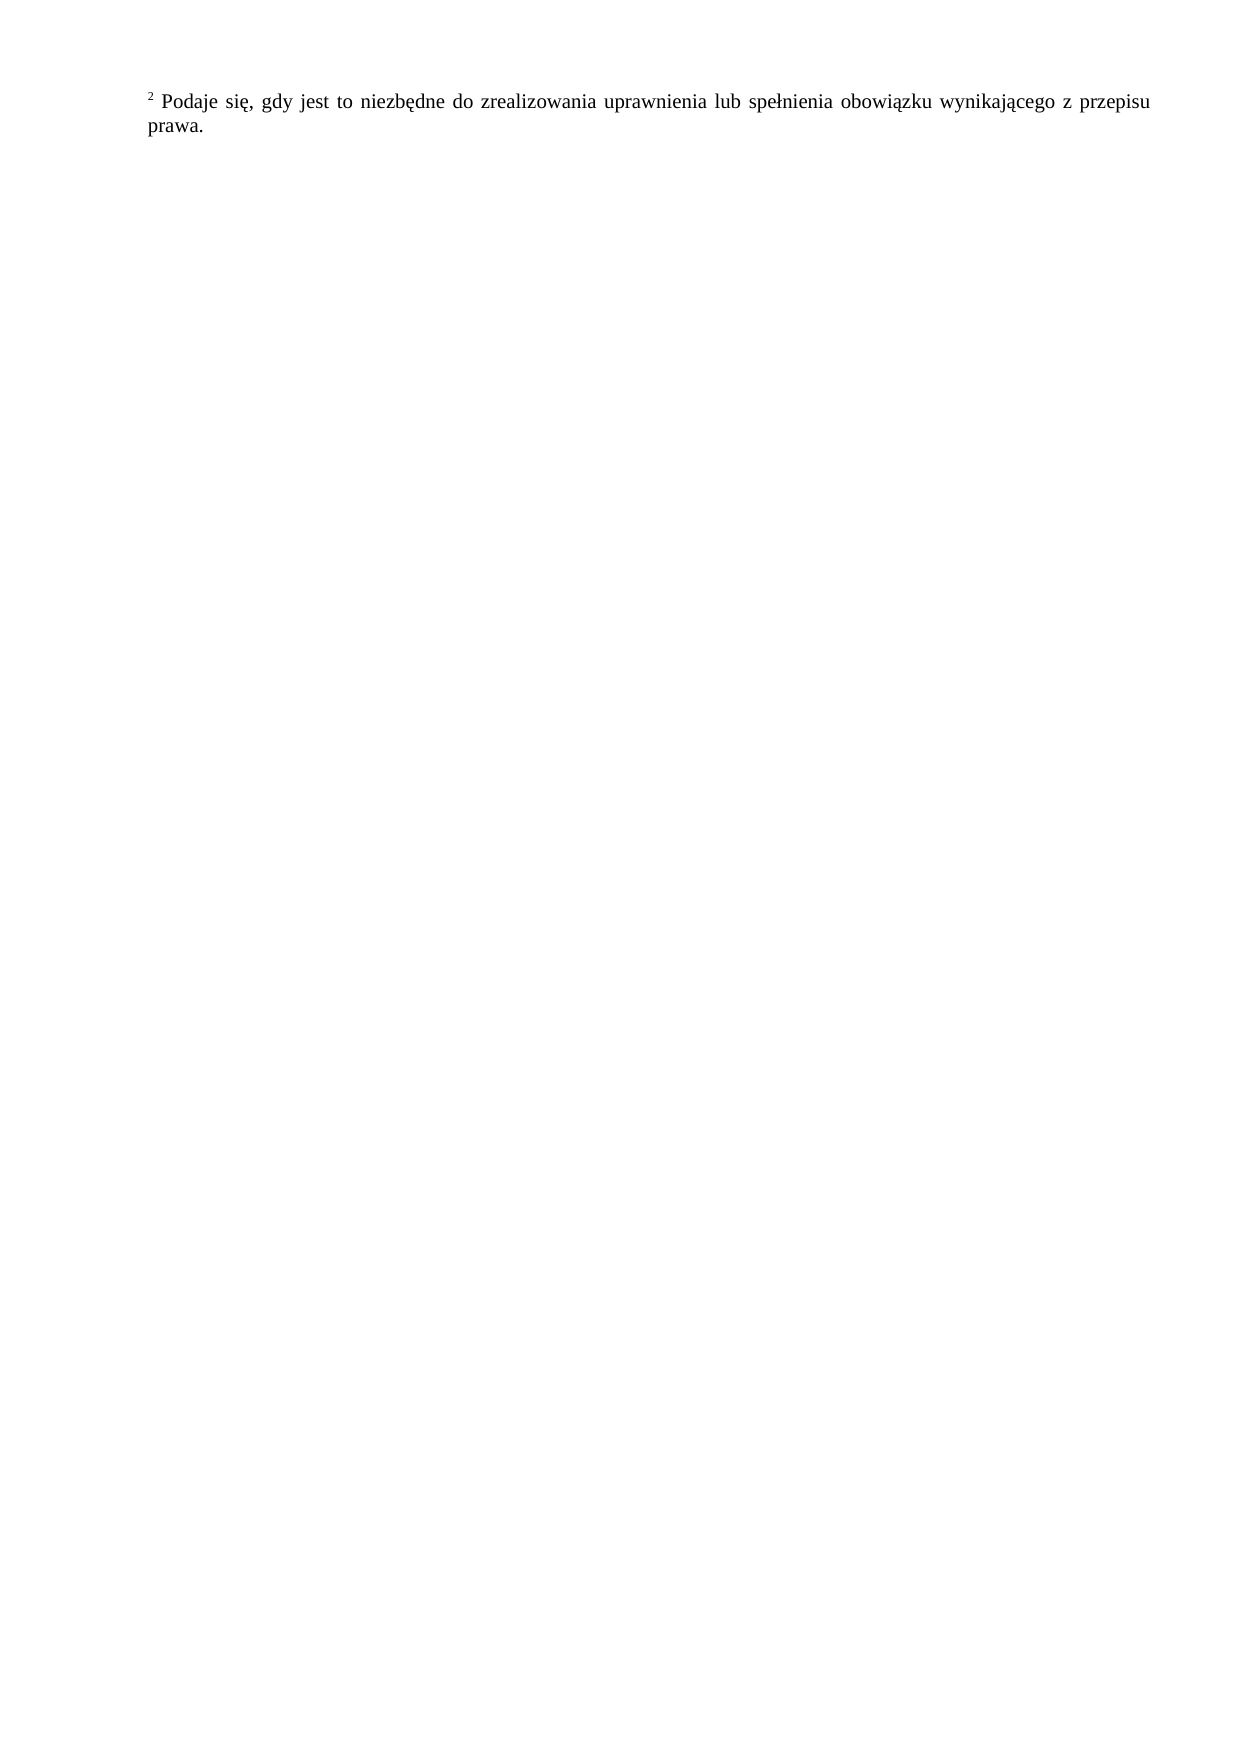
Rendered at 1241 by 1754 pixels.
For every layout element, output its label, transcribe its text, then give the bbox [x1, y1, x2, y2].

text 2 Podaje się, gdy jest to niezbędne do zrealizowania uprawnienia lub spełnienia obowiązku wynikającego z przepisu prawa. [148, 89, 1152, 137]
